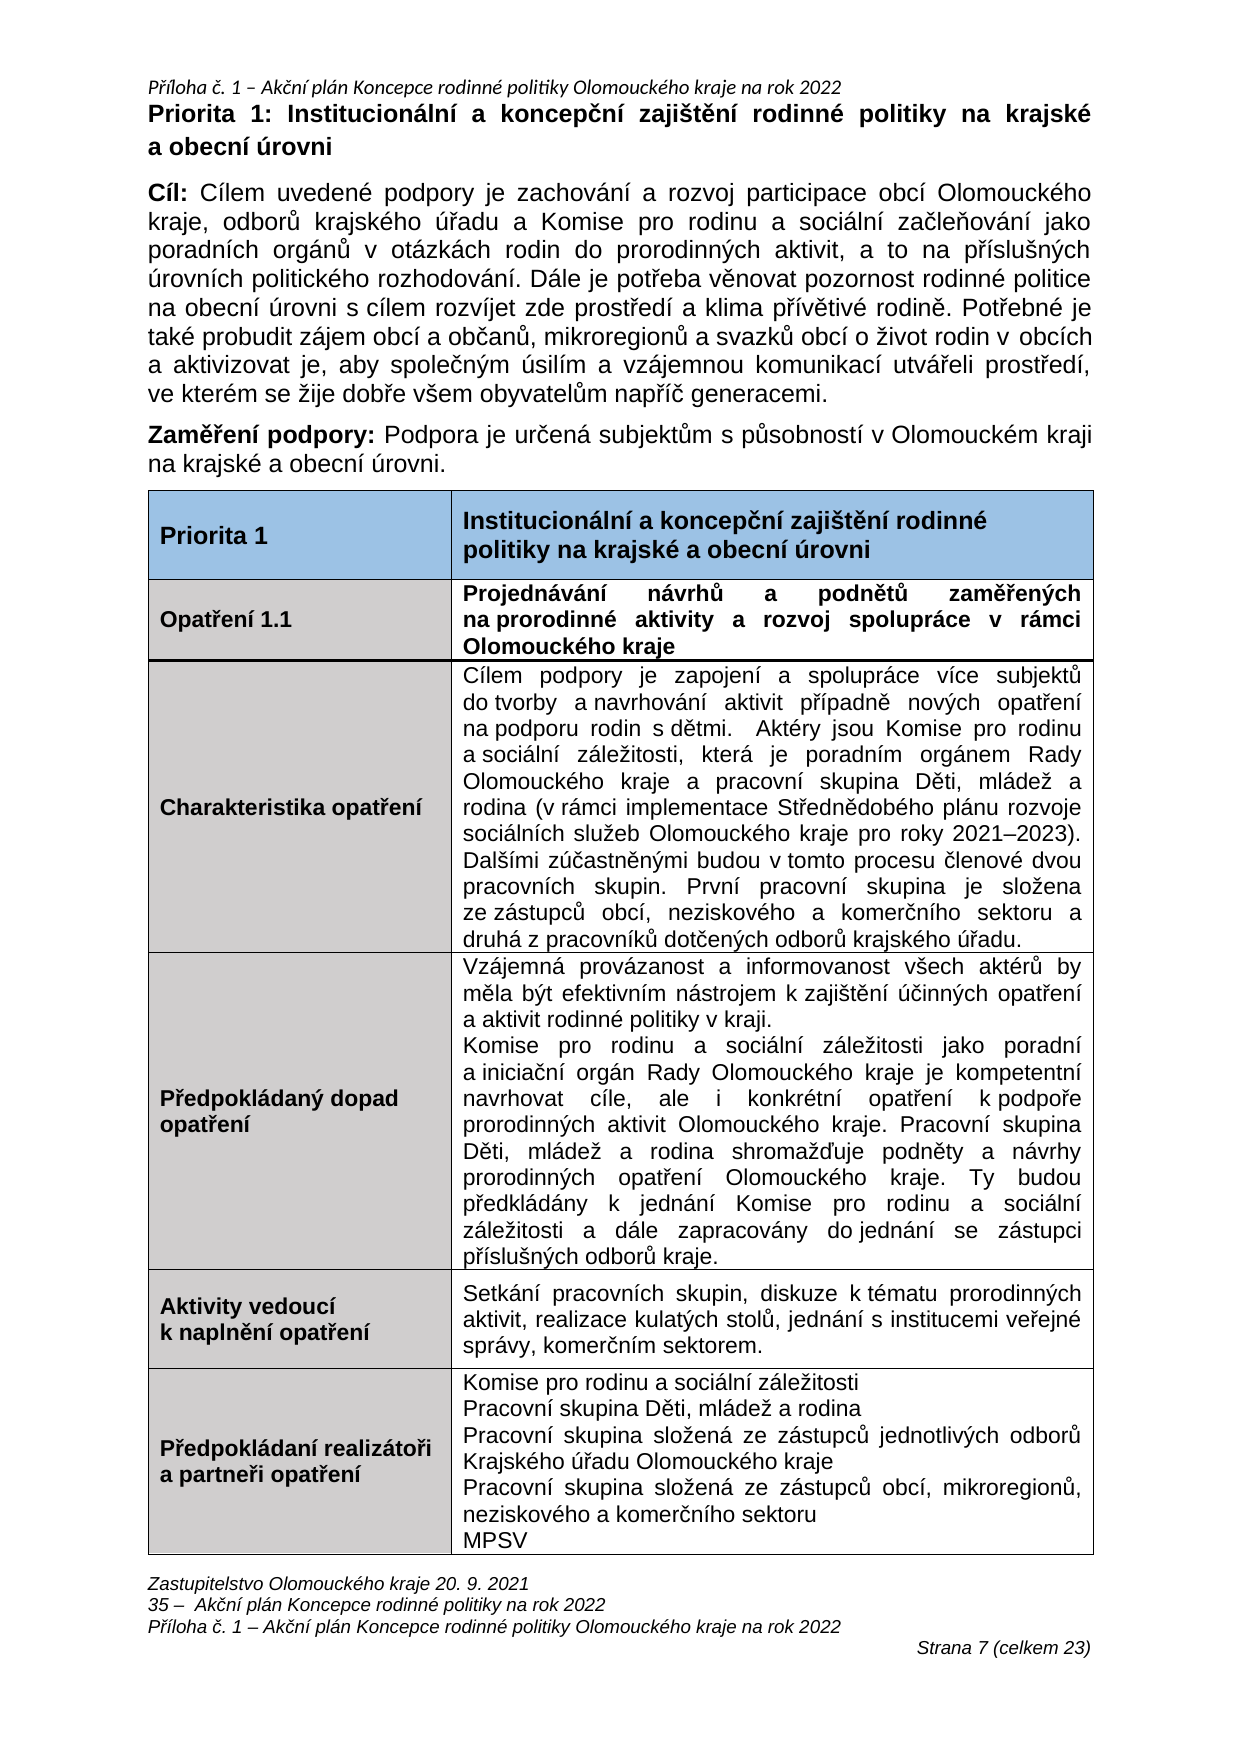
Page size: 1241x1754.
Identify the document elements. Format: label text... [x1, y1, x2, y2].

table_cell Setkání pracovních skupin, diskuze k tématu prorodinných aktivit, realizace kulatých stolů, jednání s institucemi veřejné správy, komerčním sektorem. [452, 1270, 1093, 1368]
table_cell Opatření 1.1 [149, 580, 451, 659]
table_cell Vzájemná provázanost a informovanost všech aktérů by měla být efektivním nástrojem k zajištění účinných opatření a aktivit rodinné politiky v kraji. Komise pro rodinu a sociální záležitosti jako poradní a iniciační orgán Rady Olomouckého kraje je kompetentní navrhovat cíle, ale i konkrétní opatření k podpoře prorodinných aktivit Olomouckého kraje. Pracovní skupina Děti, mládež a rodina shromažďuje podněty a návrhy prorodinných opatření Olomouckého kraje. Ty budou předkládány k jednání Komise pro rodinu a sociální záležitosti a dále zapracovány do jednání se zástupci příslušných odborů kraje. [452, 953, 1093, 1269]
subtitle Priorita 1: Institucionální a koncepční zajištění rodinné politiky na krajské a obecní úrovni [148, 99, 1092, 161]
table_cell Aktivity vedoucí k naplnění opatření [149, 1270, 451, 1368]
table_cell Charakteristika opatření [149, 662, 451, 952]
text Cíl: Cílem uvedené podpory je zachování a rozvoj participace obcí Olomouckého kraje, odborů krajského úřadu a Komise pro rodinu a sociální začleňování jako poradních orgánů v otázkách rodin do prorodinných aktivit, a to na příslušných úrovních politického rozhodování. Dále je potřeba věnovat pozornost rodinné politice na obecní úrovni s cílem rozvíjet zde prostředí a klima přívětivé rodině. Potřebné je také probudit zájem obcí a občanů, mikroregionů a svazků obcí o život rodin v obcích a aktivizovat je, aby společným úsilím a vzájemnou komunikací utvářeli prostředí, ve kterém se žije dobře všem obyvatelům napříč generacemi. [148, 178, 1092, 408]
list Zaměření podpory: Podpora je určená subjektům s působností v Olomouckém kraji na krajské a obecní úrovni. [148, 420, 1092, 478]
table_header Institucionální a koncepční zajištění rodinné politiky na krajské a obecní úrovni [452, 491, 1093, 579]
table_cell Cílem podpory je zapojení a spolupráce více subjektů do tvorby a navrhování aktivit případně nových opatření na podporu rodin s dětmi. Aktéry jsou Komise pro rodinu a sociální záležitosti, která je poradním orgánem Rady Olomouckého kraje a pracovní skupina Děti, mládež a rodina (v rámci implementace Střednědobého plánu rozvoje sociálních služeb Olomouckého kraje pro roky 2021–2023). Dalšími zúčastněnými budou v tomto procesu členové dvou pracovních skupin. První pracovní skupina je složena ze zástupců obcí, neziskového a komerčního sektoru a druhá z pracovníků dotčených odborů krajského úřadu. [452, 662, 1093, 952]
table_cell Projednávání návrhů a podnětů zaměřených na prorodinné aktivity a rozvoj spolupráce v rámci Olomouckého kraje [452, 580, 1093, 659]
table_cell Předpokládaní realizátoři a partneři opatření [149, 1369, 451, 1553]
table_cell Předpokládaný dopad opatření [149, 953, 451, 1269]
table_header Priorita 1 [149, 491, 451, 579]
table_cell Komise pro rodinu a sociální záležitosti Pracovní skupina Děti, mládež a rodina Pracovní skupina složená ze zástupců jednotlivých odborů Krajského úřadu Olomouckého kraje Pracovní skupina složená ze zástupců obcí, mikroregionů, neziskového a komerčního sektoru MPSV [452, 1369, 1093, 1553]
